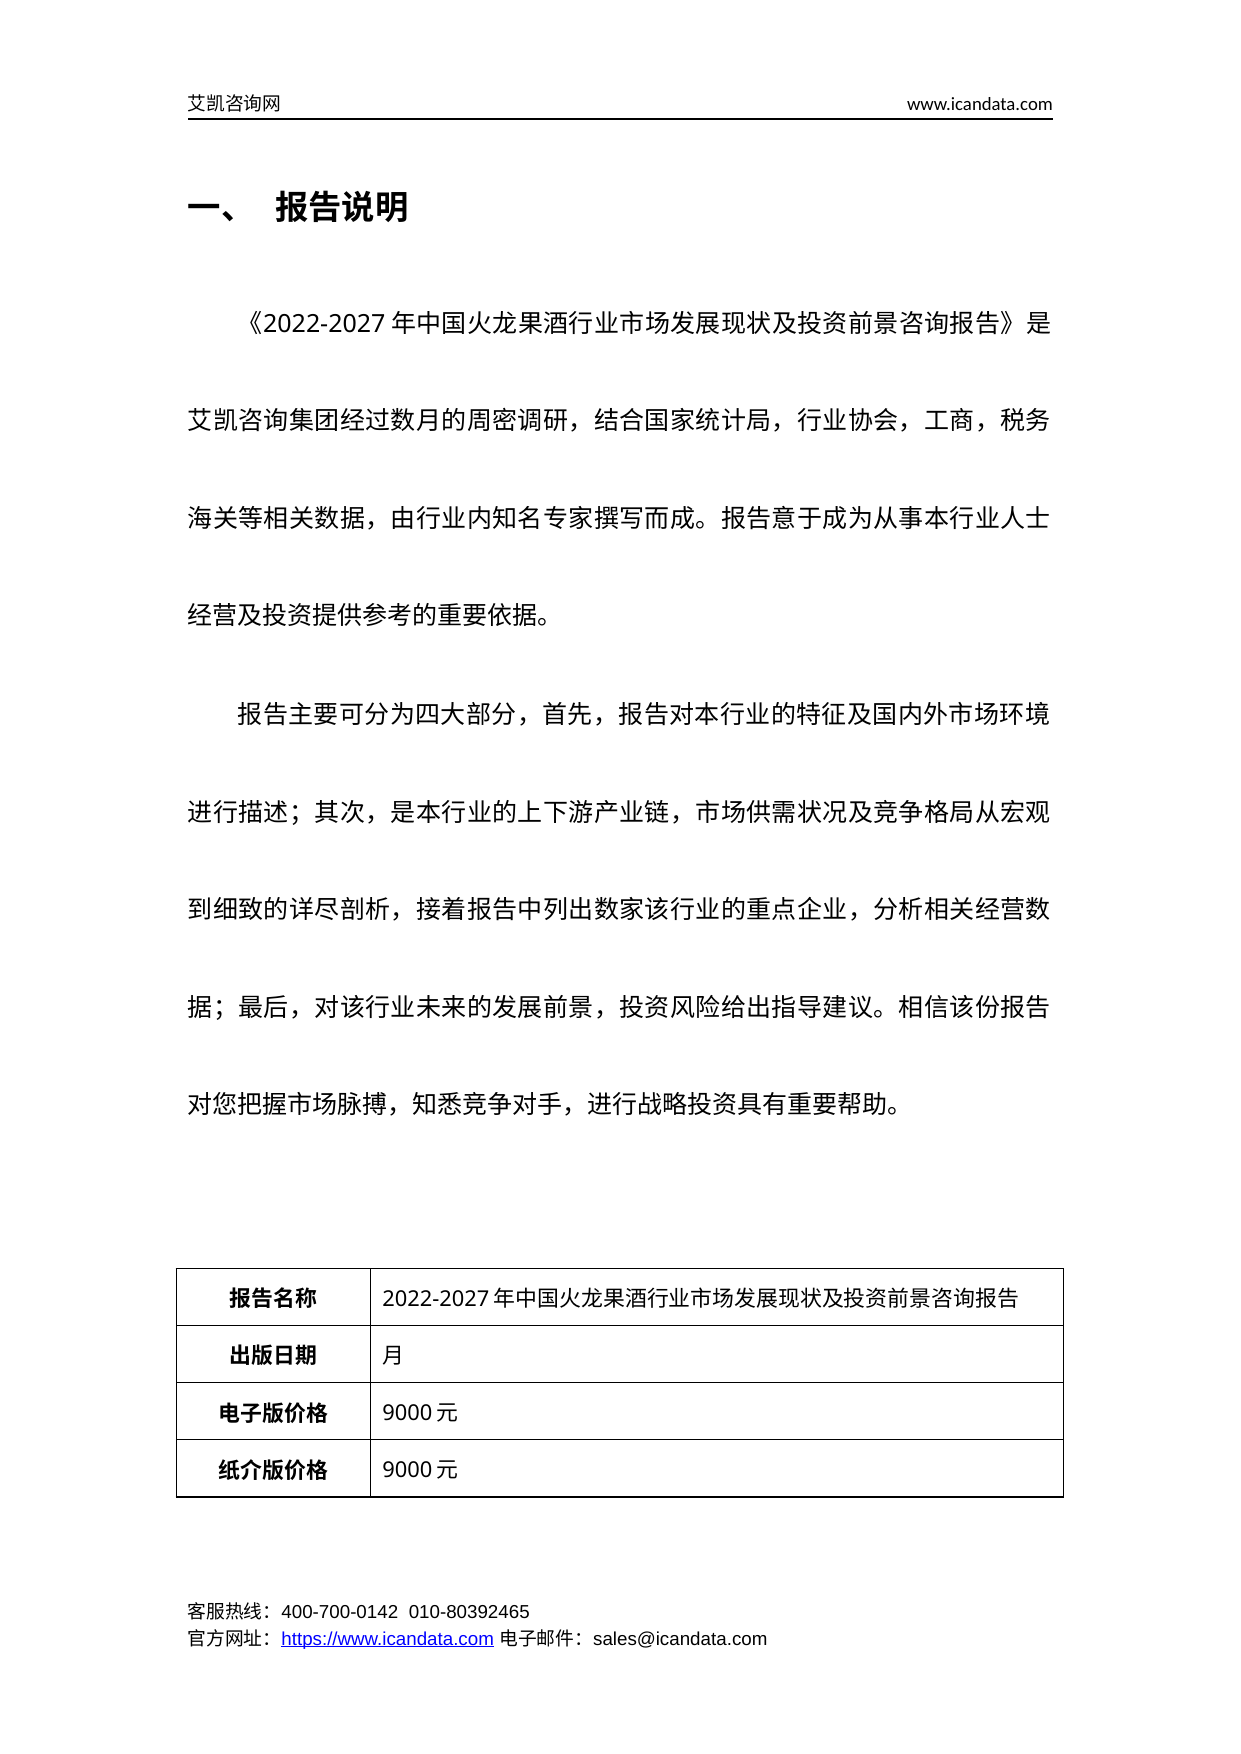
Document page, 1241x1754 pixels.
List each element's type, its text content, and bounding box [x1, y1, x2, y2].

subtitle 报告说明 [187, 172, 1053, 237]
table_header 报告名称 [177, 1269, 370, 1325]
table_cell 出版日期 [177, 1326, 370, 1382]
table_cell 月 [371, 1326, 1063, 1382]
text 《2022-2027年中国火龙果酒行业市场发展现状及投资前景咨询报告》是艾凯咨询集团经过数月的周密调研，结合国家统计局，行业协会，工商，税务海关等相关数据，由行业内知名专家撰写而成。报告意于成为从事本行业人士经营及投资提供参考的重要依据。 [187, 289, 1053, 646]
table_cell 9000元 [371, 1383, 1063, 1439]
table_header 2022-2027年中国火龙果酒行业市场发展现状及投资前景咨询报告 [371, 1269, 1063, 1325]
table_cell 9000元 [371, 1440, 1063, 1496]
table_cell 电子版价格 [177, 1383, 370, 1439]
table_cell 纸介版价格 [177, 1440, 370, 1496]
text 报告主要可分为四大部分，首先，报告对本行业的特征及国内外市场环境进行描述；其次，是本行业的上下游产业链，市场供需状况及竞争格局从宏观到细致的详尽剖析，接着报告中列出数家该行业的重点企业，分析相关经营数据；最后，对该行业未来的发展前景，投资风险给出指导建议。相信该份报告对您把握市场脉搏，知悉竞争对手，进行战略投资具有重要帮助。 [187, 681, 1053, 1136]
